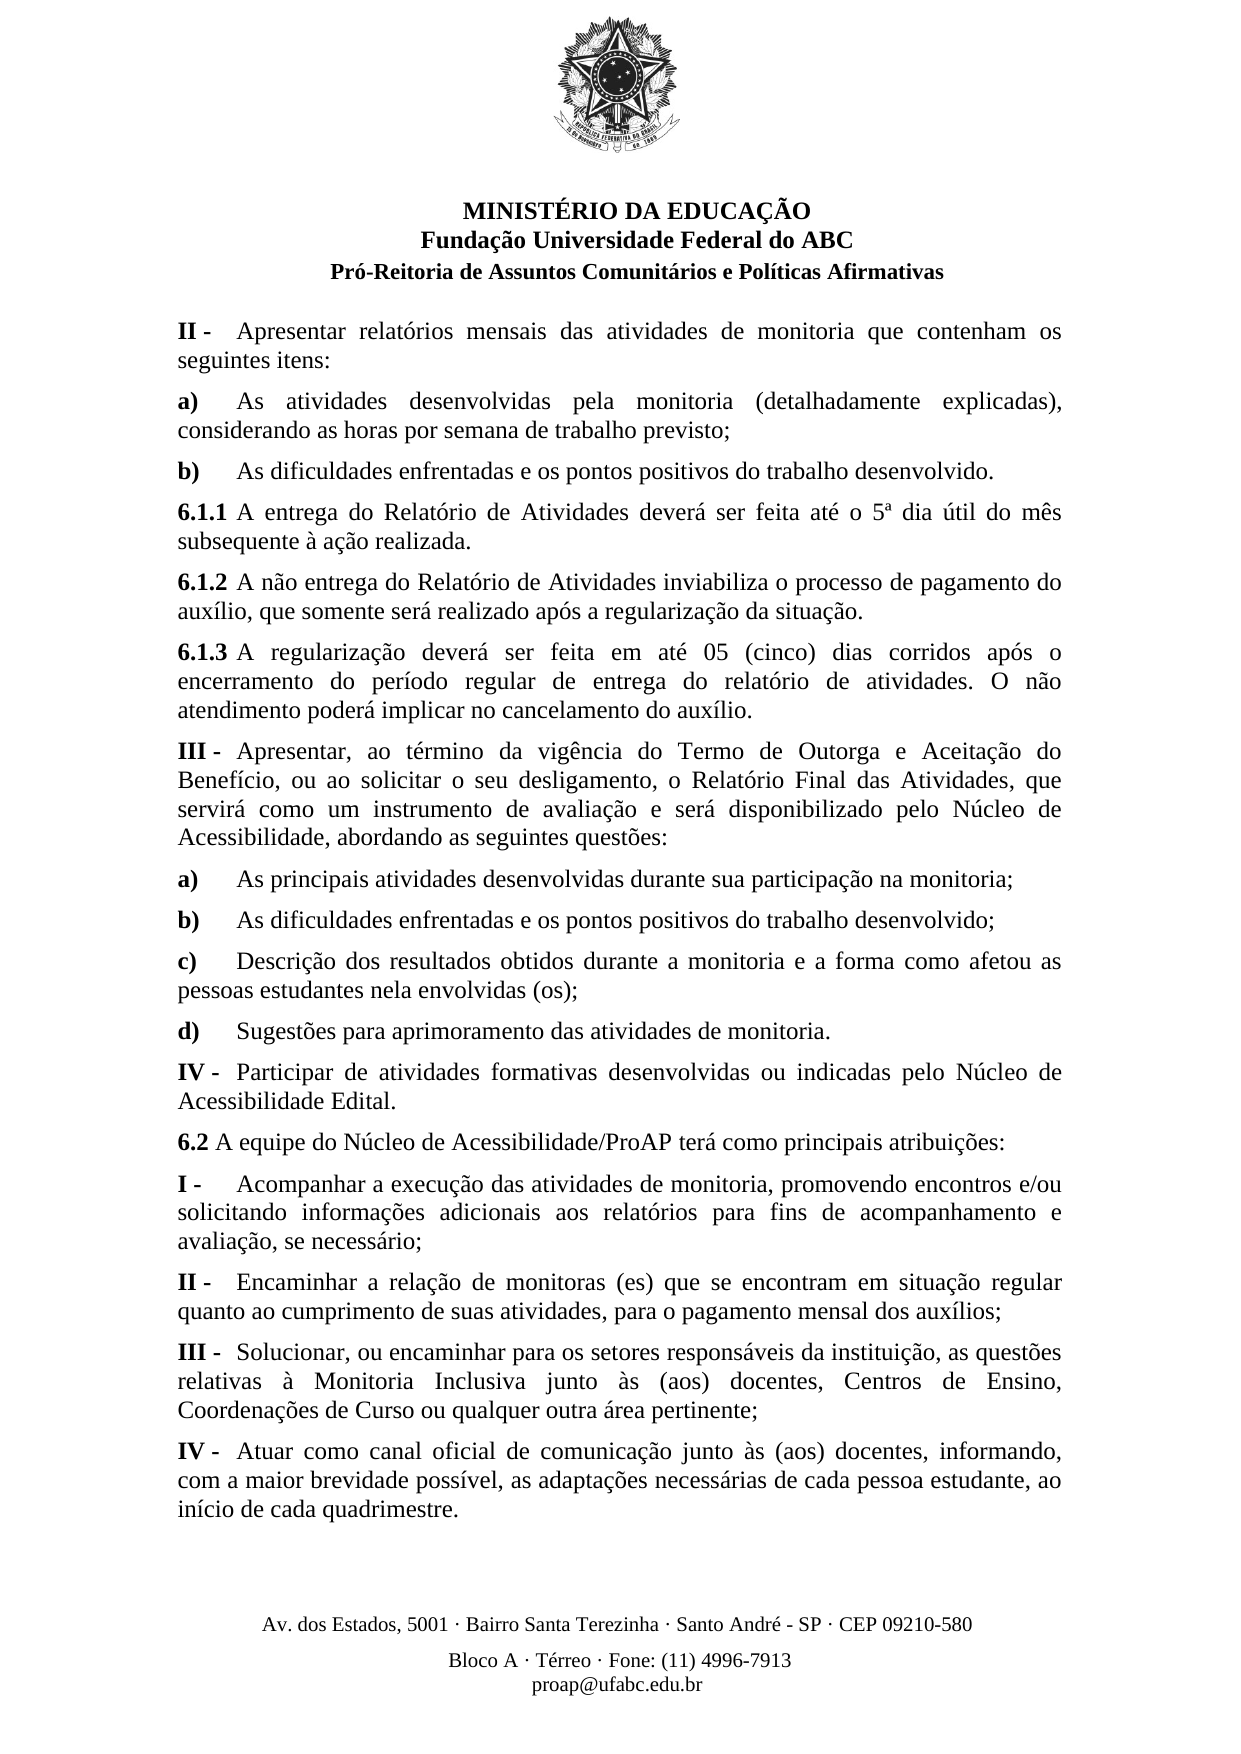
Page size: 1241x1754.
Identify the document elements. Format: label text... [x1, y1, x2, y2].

list Apresentar relatórios mensais das atividades de monitoria que contenham os seguintes itens: [177, 316, 1063, 374]
picture [553, 16, 680, 153]
list Encaminhar a relação de monitoras (es) que se encontram em situação regular quanto ao cumprimento de suas atividades, para o pagamento mensal dos auxílios; [177, 1267, 1063, 1325]
list As dificuldades enfrentadas e os pontos positivos do trabalho desenvolvido; [177, 905, 1063, 934]
text 6.2 A equipe do Núcleo de Acessibilidade/ProAP terá como principais atribuições: [177, 1127, 1063, 1156]
list Sugestões para aprimoramento das atividades de monitoria. [177, 1016, 1063, 1045]
list Descrição dos resultados obtidos durante a monitoria e a forma como afetou as pessoas estudantes nela envolvidas (os); [177, 946, 1063, 1004]
list Apresentar, ao término da vigência do Termo de Outorga e Aceitação do Benefício, ou ao solicitar o seu desligamento, o Relatório Final das Atividades, que servirá como um instrumento de avaliação e será disponibilizado pelo Núcleo de Acessibilidade, abordando as seguintes questões: [177, 736, 1063, 851]
list A entrega do Relatório de Atividades deverá ser feita até o 5ª dia útil do mês subsequente à ação realizada. [177, 497, 1063, 555]
list Atuar como canal oficial de comunicação junto às (aos) docentes, informando, com a maior brevidade possível, as adaptações necessárias de cada pessoa estudante, ao início de cada quadrimestre. [177, 1436, 1063, 1522]
list Acompanhar a execução das atividades de monitoria, promovendo encontros e/ou solicitando informações adicionais aos relatórios para fins de acompanhamento e avaliação, se necessário; [177, 1169, 1063, 1255]
list A regularização deverá ser feita em até 05 (cinco) dias corridos após o encerramento do período regular de entrega do relatório de atividades. O não atendimento poderá implicar no cancelamento do auxílio. [177, 637, 1063, 724]
list As principais atividades desenvolvidas durante sua participação na monitoria; [177, 864, 1063, 892]
list A não entrega do Relatório de Atividades inviabiliza o processo de pagamento do auxílio, que somente será realizado após a regularização da situação. [177, 567, 1063, 625]
list As atividades desenvolvidas pela monitoria (detalhadamente explicadas), considerando as horas por semana de trabalho previsto; [177, 386, 1063, 444]
list Participar de atividades formativas desenvolvidas ou indicadas pelo Núcleo de Acessibilidade Edital. [177, 1057, 1063, 1115]
list As dificuldades enfrentadas e os pontos positivos do trabalho desenvolvido. [177, 456, 1063, 485]
list Solucionar, ou encaminhar para os setores responsáveis da instituição, as questões relativas à Monitoria Inclusiva junto às (aos) docentes, Centros de Ensino, Coordenações de Curso ou qualquer outra área pertinente; [177, 1337, 1063, 1424]
